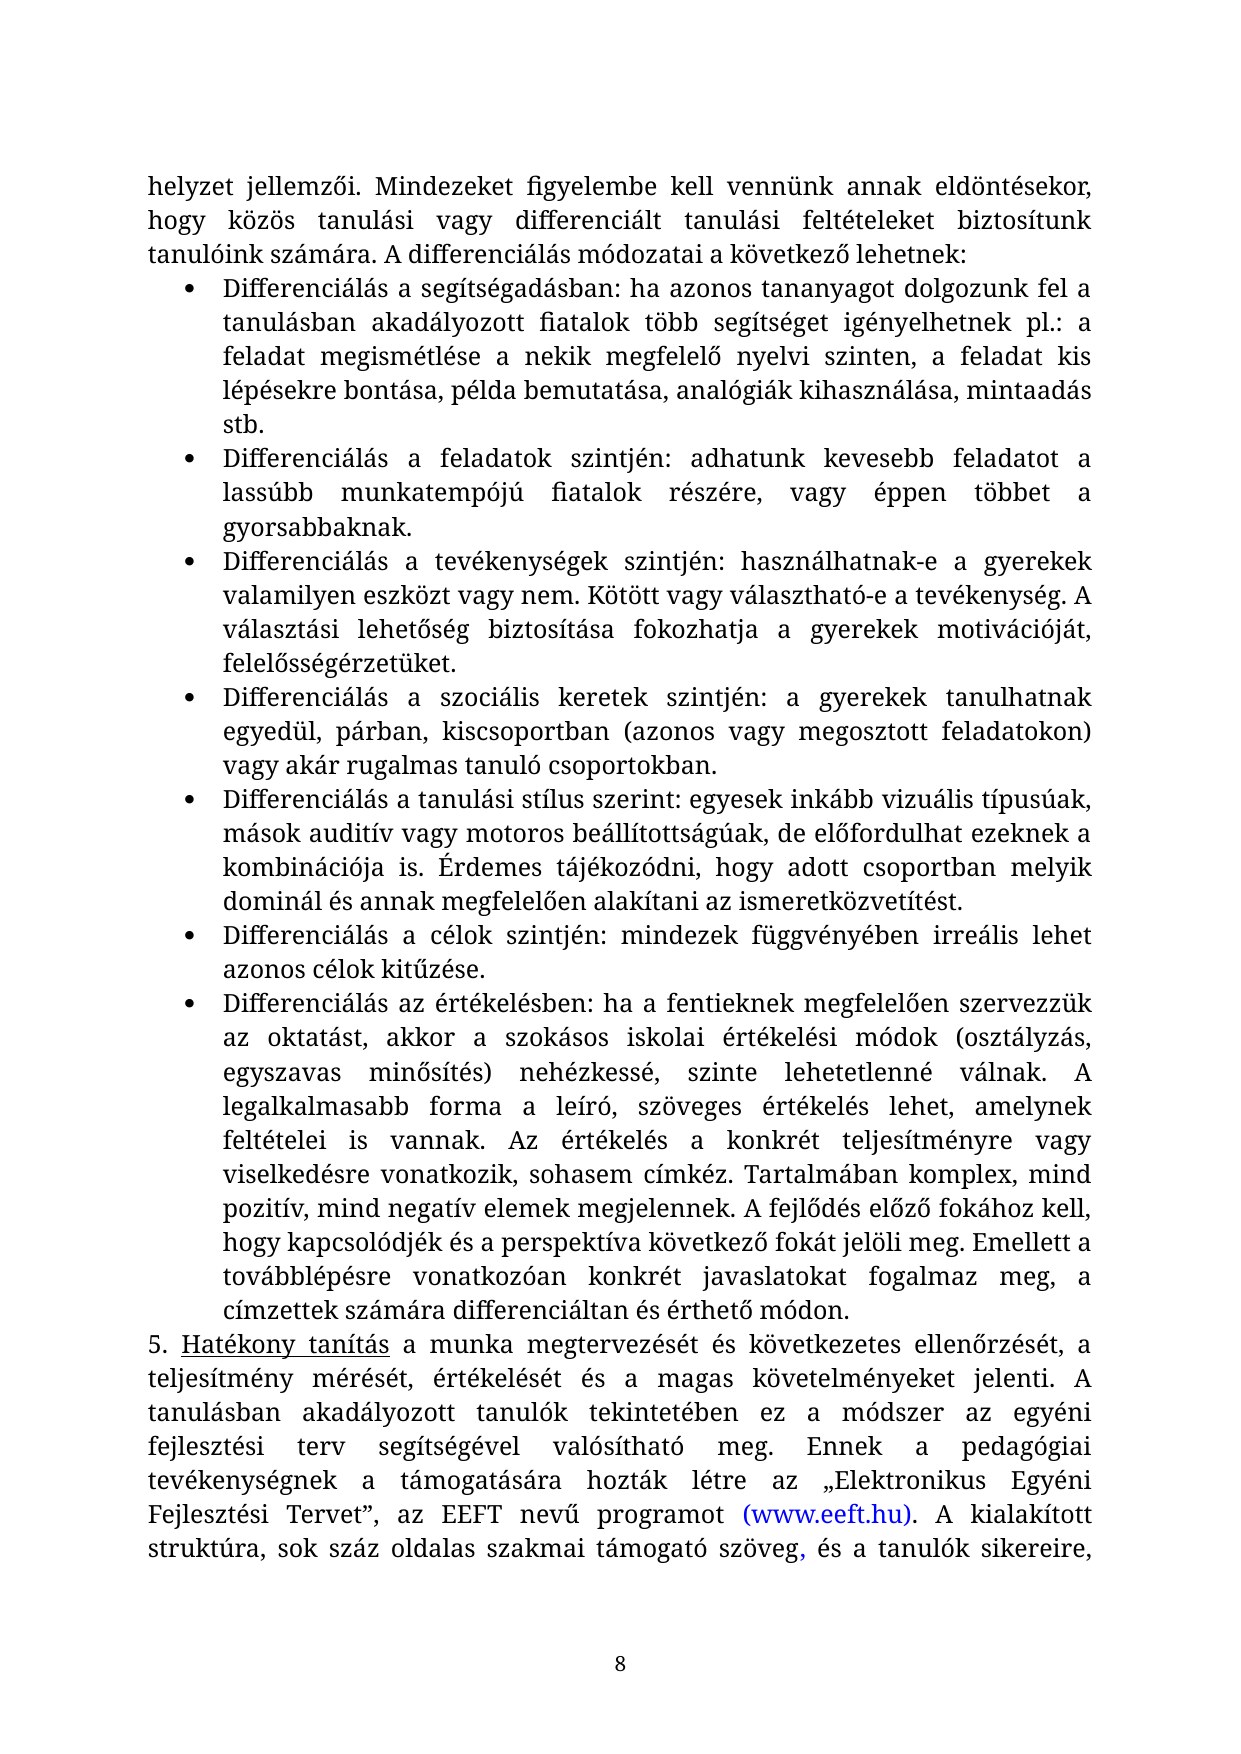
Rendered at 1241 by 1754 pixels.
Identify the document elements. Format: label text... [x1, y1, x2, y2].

list Differenciálás a célok szintjén: mindezek függvényében irreális lehet azonos célok kitűzése. [185, 918, 1092, 986]
list Differenciálás a tevékenységek szintjén: használhatnak-e a gyerekek valamilyen eszközt vagy nem. Kötött vagy választható-e a tevékenység. A választási lehetőség biztosítása fokozhatja a gyerekek motivációját, felelősségérzetüket. [185, 543, 1092, 679]
list Differenciálás a szociális keretek szintjén: a gyerekek tanulhatnak egyedül, párban, kiscsoportban (azonos vagy megosztott feladatokon) vagy akár rugalmas tanuló csoportokban. [185, 679, 1092, 782]
list Differenciálás az értékelésben: ha a fentieknek megfelelően szervezzük az oktatást, akkor a szokásos iskolai értékelési módok (osztályzás, egyszavas minősítés) nehézkessé, szinte lehetetlenné válnak. A legalkalmasabb forma a leíró, szöveges értékelés lehet, amelynek feltételei is vannak. Az értékelés a konkrét teljesítményre vagy viselkedésre vonatkozik, sohasem címkéz. Tartalmában komplex, mind pozitív, mind negatív elemek megjelennek. A fejlődés előző fokához kell, hogy kapcsolódjék és a perspektíva következő fokát jelöli meg. Emellett a továbblépésre vonatkozóan konkrét javaslatokat fogalmaz meg, a címzettek számára differenciáltan és érthető módon. [185, 986, 1092, 1327]
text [148, 168, 1092, 271]
list Differenciálás a segítségadásban: ha azonos tananyagot dolgozunk fel a tanulásban akadályozott fiatalok több segítséget igényelhetnek pl.: a feladat megismétlése a nekik megfelelő nyelvi szinten, a feladat kis lépésekre bontása, példa bemutatása, analógiák kihasználása, mintaadás stb. [185, 271, 1092, 441]
list Differenciálás a feladatok szintjén: adhatunk kevesebb feladatot a lassúbb munkatempójú fiatalok részére, vagy éppen többet a gyorsabbaknak. [185, 441, 1092, 543]
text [148, 1327, 1092, 1565]
list Differenciálás a tanulási stílus szerint: egyesek inkább vizuális típusúak, mások auditív vagy motoros beállítottságúak, de előfordulhat ezeknek a kombinációja is. Érdemes tájékozódni, hogy adott csoportban melyik dominál és annak megfelelően alakítani az ismeretközvetítést. [185, 782, 1092, 918]
